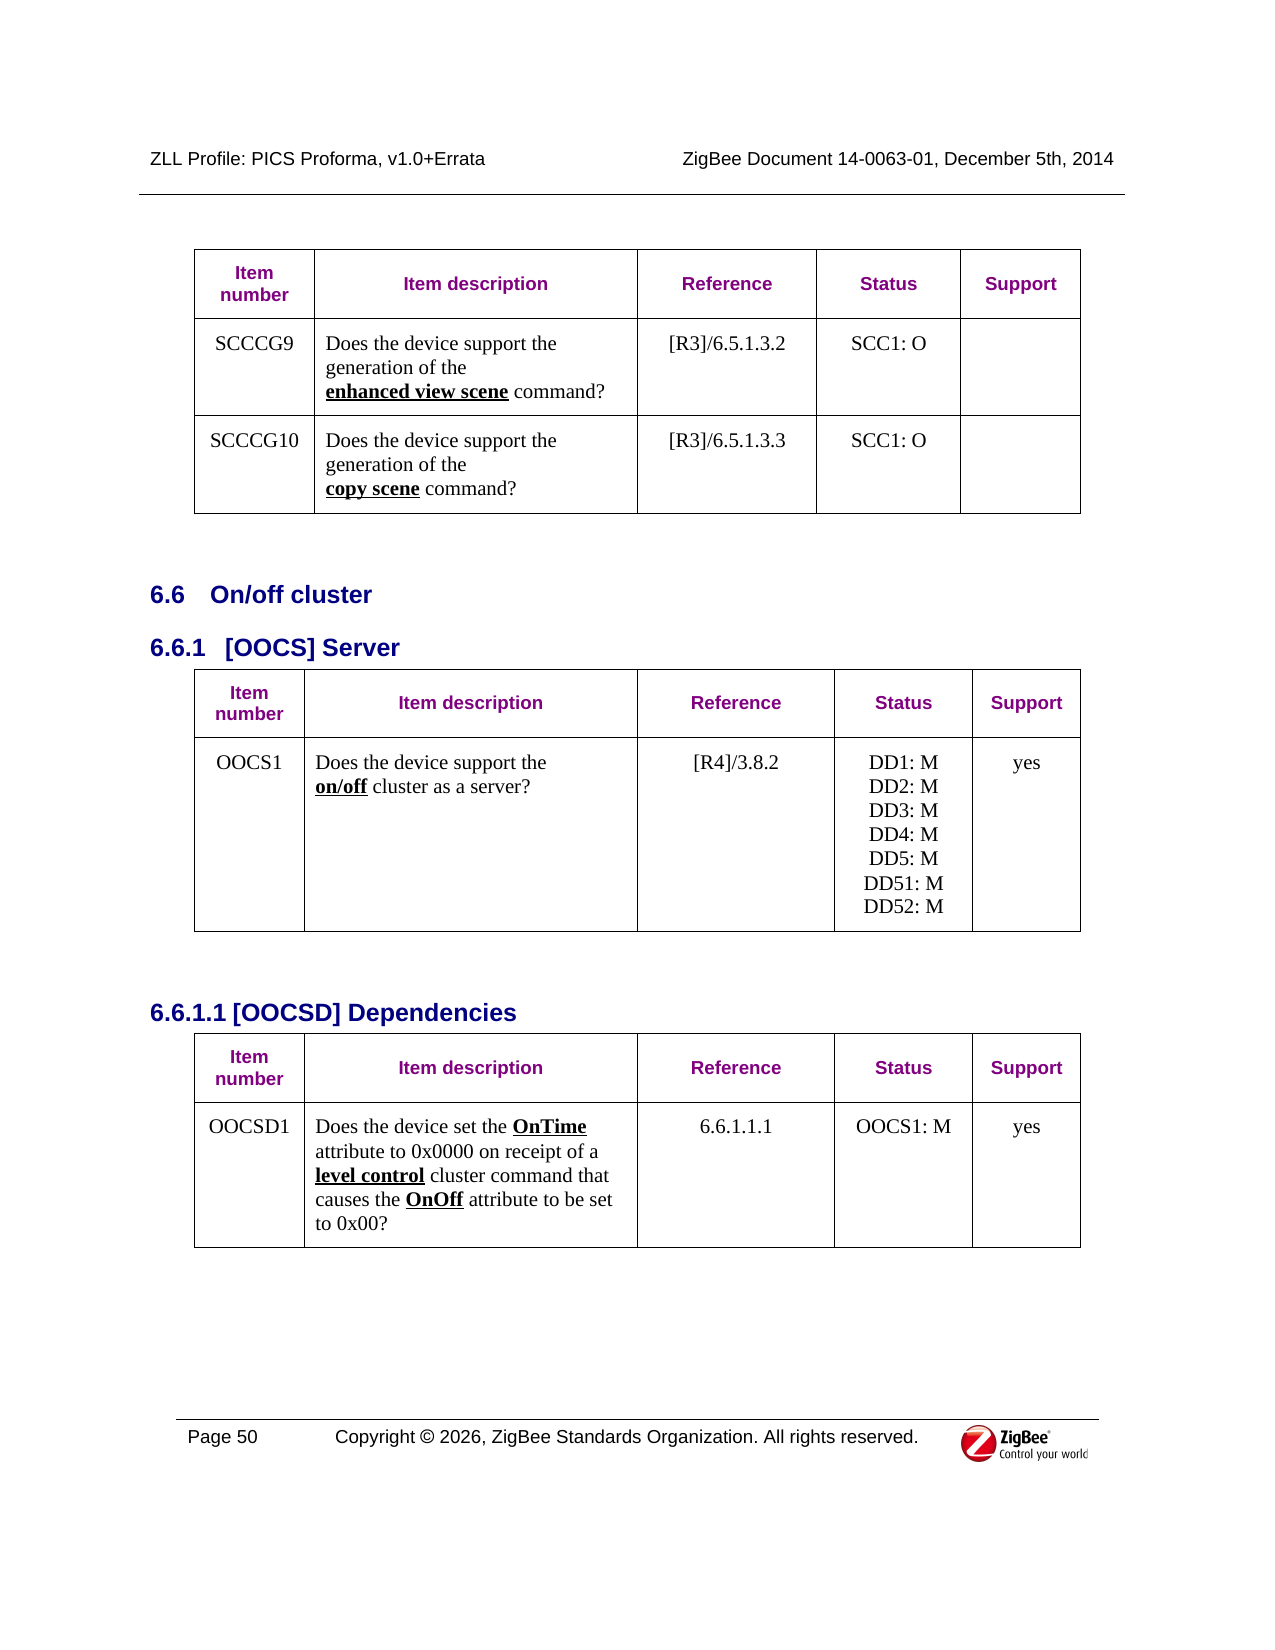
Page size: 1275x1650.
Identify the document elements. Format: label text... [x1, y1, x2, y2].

table_header Status [835, 1034, 972, 1101]
table_cell Does the device support the on/off cluster as a server? [305, 738, 637, 931]
table_cell SCC1: O [817, 319, 960, 415]
picture [961, 1425, 1088, 1462]
table_header Item number [195, 1034, 304, 1101]
title [OOCSD] Dependencies [150, 998, 1125, 1027]
table_cell Does the device support the generation of the copy scene command? [315, 416, 637, 513]
subtitle On/off cluster [150, 580, 1125, 608]
table_header Support [973, 670, 1080, 737]
table_cell yes [973, 1103, 1080, 1247]
table_cell SCC1: O [817, 416, 960, 513]
table_header Support [961, 250, 1080, 317]
table_header Item description [305, 1034, 637, 1101]
table_cell OOCS1: M [835, 1103, 972, 1247]
table_cell [R3]/6.5.1.3.2 [638, 319, 816, 415]
table_header Reference [638, 250, 816, 317]
table_cell [R3]/6.5.1.3.3 [638, 416, 816, 513]
table_cell SCCCG10 [195, 416, 314, 513]
table_cell [961, 319, 1080, 415]
table_cell Does the device set the OnTime attribute to 0x0000 on receipt of a level control cluster command that causes the OnOff attribute to be set to 0x00? [305, 1103, 637, 1247]
table_cell 6.6.1.1.1 [638, 1103, 834, 1247]
table_cell [961, 416, 1080, 513]
table_header Item number [195, 250, 314, 317]
table_cell yes [973, 738, 1080, 931]
table_cell DD1: M DD2: M DD3: M DD4: M DD5: M DD51: M DD52: M [835, 738, 972, 931]
table_cell SCCCG9 [195, 319, 314, 415]
table_header Item number [195, 670, 304, 737]
table_cell OOCS1 [195, 738, 304, 931]
table_header Item description [315, 250, 637, 317]
table_header Status [835, 670, 972, 737]
subtitle [OOCS] Server [150, 633, 1125, 662]
table_header Reference [638, 670, 834, 737]
table_header Status [817, 250, 960, 317]
table_header Support [973, 1034, 1080, 1101]
table_cell Does the device support the generation of the enhanced view scene command? [315, 319, 637, 415]
table_header Item description [305, 670, 637, 737]
table_cell OOCSD1 [195, 1103, 304, 1247]
table_header Reference [638, 1034, 834, 1101]
table_cell [R4]/3.8.2 [638, 738, 834, 931]
